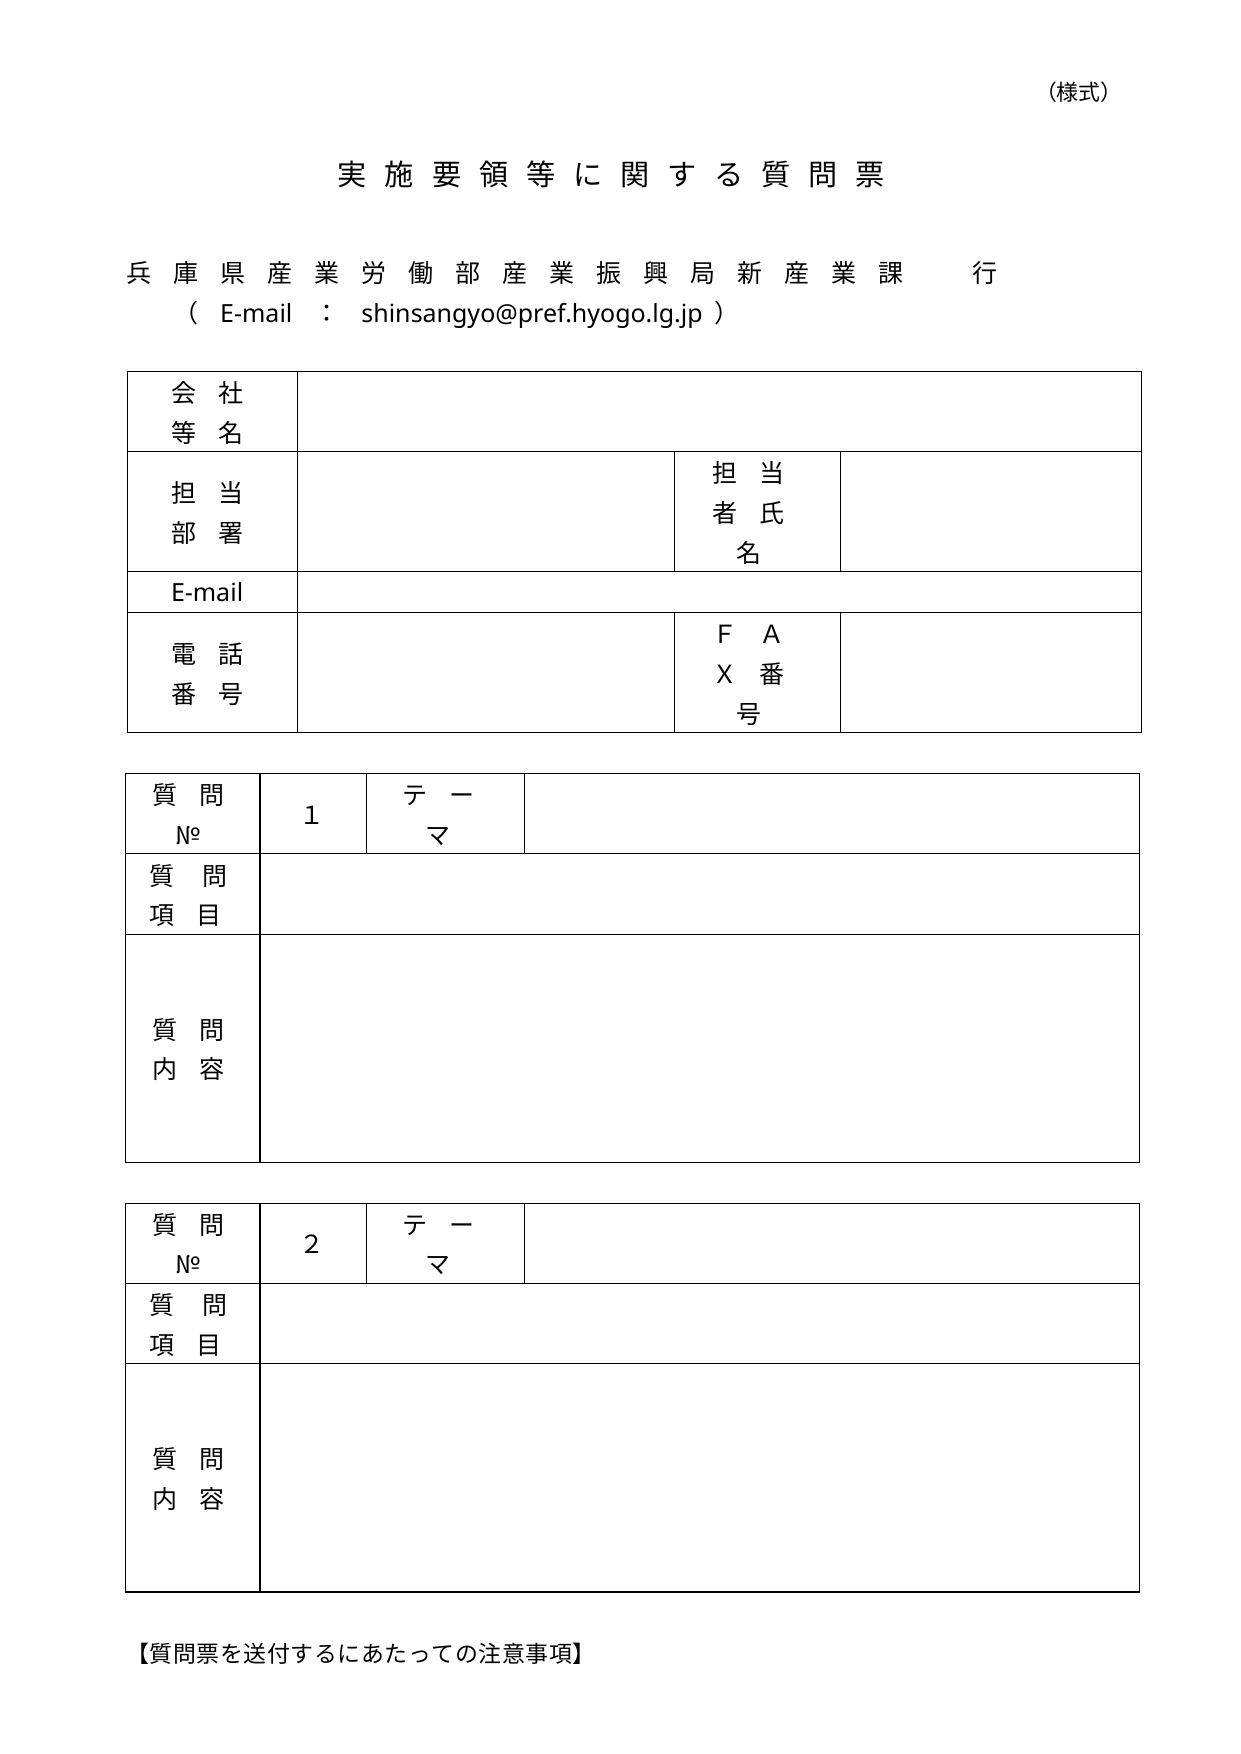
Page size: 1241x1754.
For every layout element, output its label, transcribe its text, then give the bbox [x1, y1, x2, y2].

text 実施要領等に関する質問票 [126, 133, 1114, 212]
table_cell 質問内容 [126, 935, 259, 1162]
table_cell [261, 935, 1139, 1162]
table_cell 質問項目 [126, 1284, 259, 1363]
table_header テーマ [367, 1204, 524, 1283]
table_cell E-mail [128, 572, 297, 612]
table_cell [261, 1364, 1139, 1591]
table_header １ [261, 774, 366, 853]
table_header [525, 774, 1139, 853]
table_cell 担当者氏名 [675, 452, 840, 571]
table_cell [261, 1284, 1139, 1363]
text 【質問票を送付するにあたっての注意事項】 [126, 1632, 1114, 1672]
table_header 質問№ [126, 774, 259, 853]
table_header テーマ [367, 774, 524, 853]
text （E-mail：shinsangyo@pref.hyogo.lg.jp） [126, 291, 1114, 331]
table_cell 質問内容 [126, 1364, 259, 1591]
table_cell 電話番号 [128, 613, 297, 732]
table_cell 担当部署 [128, 452, 297, 571]
table_cell [298, 613, 674, 732]
table_header 会社等名 [128, 372, 297, 451]
table_header 質問№ [126, 1204, 259, 1283]
table_header [525, 1204, 1139, 1283]
table_cell 質問項目 [126, 854, 259, 934]
text 兵庫県産業労働部産業振興局新産業課 行 [126, 252, 1114, 291]
table_header ２ [261, 1204, 366, 1283]
table_cell [841, 613, 1141, 732]
table_cell [841, 452, 1141, 571]
table_cell [298, 572, 1141, 612]
table_header [298, 372, 1141, 451]
table_cell [261, 854, 1139, 934]
table_cell [298, 452, 674, 571]
table_cell ＦＡＸ番号 [675, 613, 840, 732]
